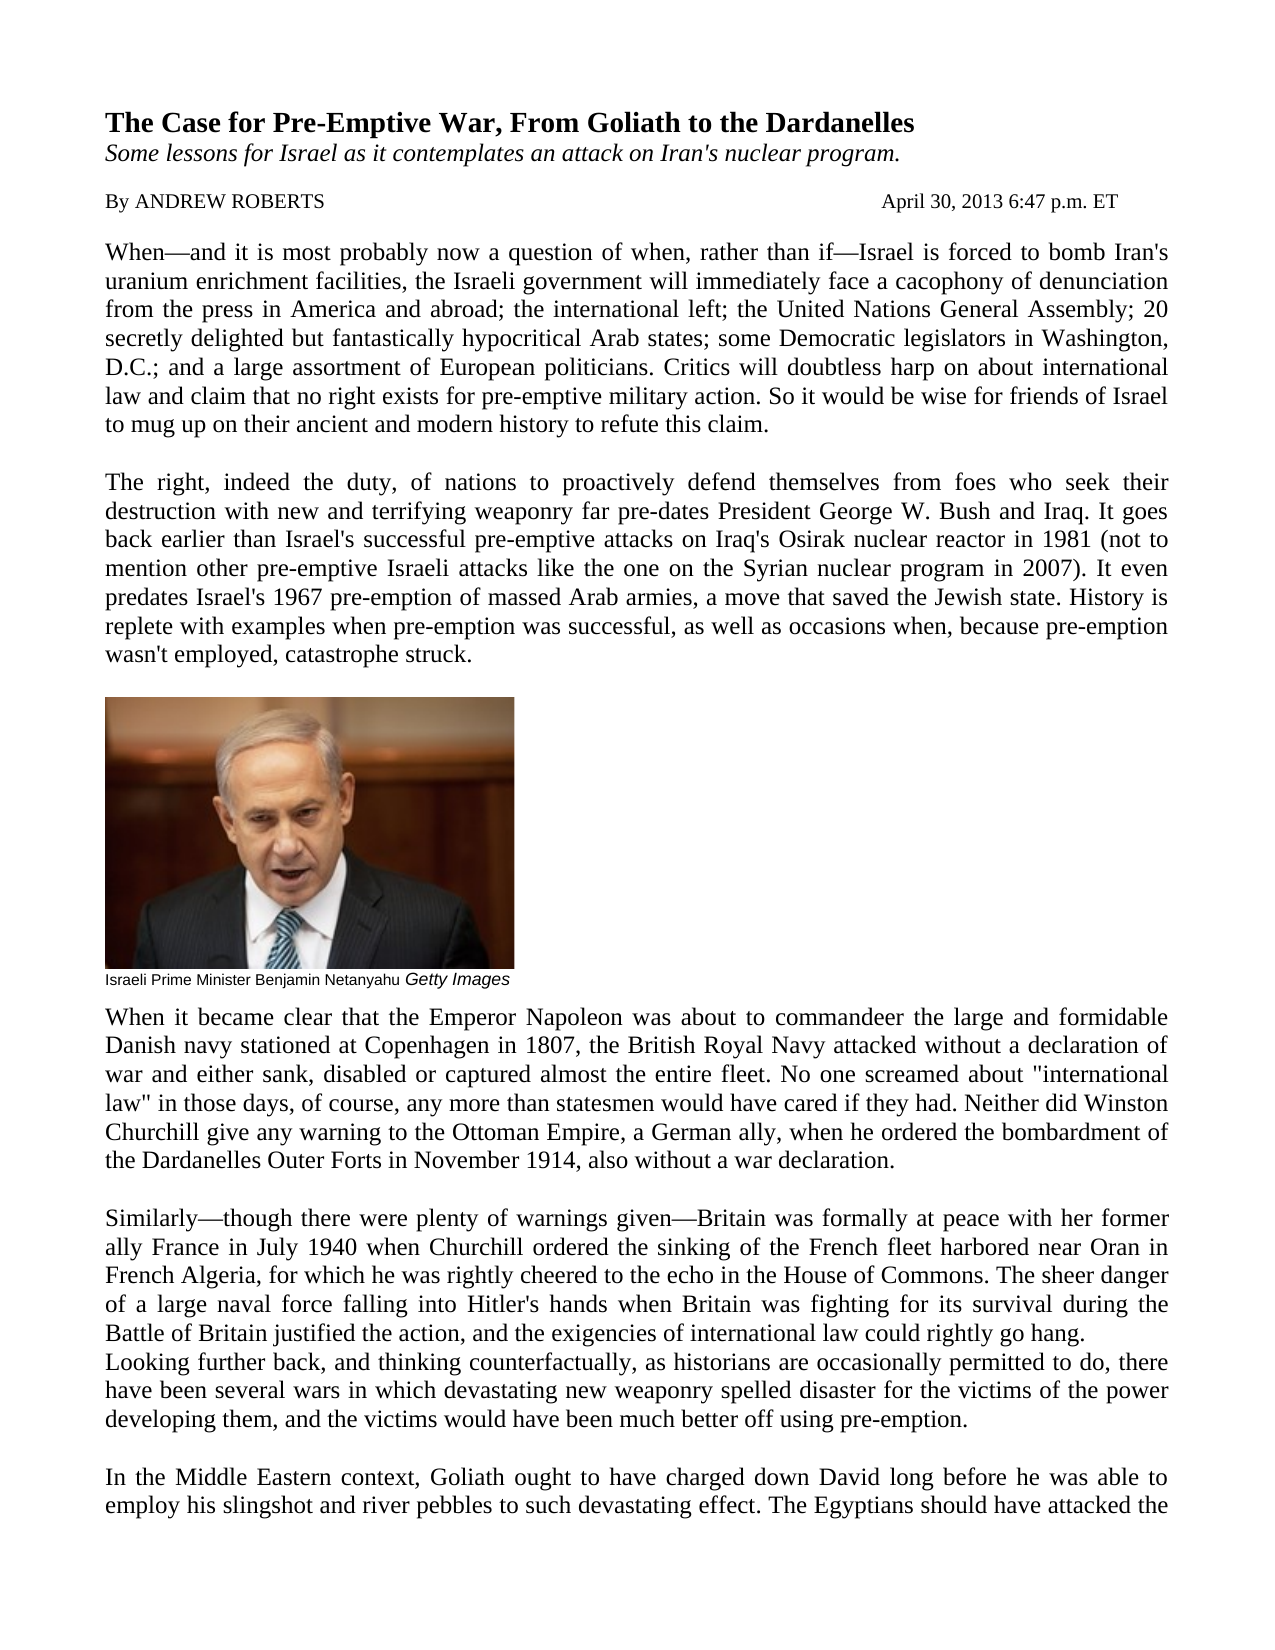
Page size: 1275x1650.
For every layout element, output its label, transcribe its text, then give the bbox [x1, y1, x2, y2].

text The Case for Pre-Emptive War, From Goliath to the Dardanelles [105, 105, 1170, 138]
picture [105, 697, 515, 969]
text When—and it is most probably now a question of when, rather than if—Israel is forced to bomb Iran's uranium enrichment facilities, the Israeli government will immediately face a cacophony of denunciation from the press in America and abroad; the international left; the United Nations General Assembly; 20 secretly delighted but fantastically hypocritical Arab states; some Democratic legislators in Washington, D.C.; and a large assortment of European politicians. Critics will doubtless harp on about international law and claim that no right exists for pre-emptive military action. So it would be wise for friends of Israel to mug up on their ancient and modern history to refute this claim. [105, 237, 1170, 438]
text Israeli Prime Minister Benjamin Netanyahu Getty Images [105, 969, 1170, 989]
text Similarly—though there were plenty of warnings given—Britain was formally at peace with her former ally France in July 1940 when Churchill ordered the sinking of the French fleet harbored near Oran in French Algeria, for which he was rightly cheered to the echo in the House of Commons. The sheer danger of a large naval force falling into Hitler's hands when Britain was fighting for its survival during the Battle of Britain justified the action, and the exigencies of international law could rightly go hang. [105, 1203, 1170, 1347]
text Some lessons for Israel as it contemplates an attack on Iran's nuclear program. [105, 138, 1170, 167]
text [105, 1462, 1170, 1519]
text When it became clear that the Emperor Napoleon was about to commandeer the large and formidable Danish navy stationed at Copenhagen in 1807, the British Royal Navy attacked without a declaration of war and either sank, disabled or captured almost the entire fleet. No one screamed about "international law" in those days, of course, any more than statesmen would have cared if they had. Neither did Winston Churchill give any warning to the Ottoman Empire, a German ally, when he ordered the bombardment of the Dardanelles Outer Forts in November 1914, also without a war declaration. [105, 1002, 1170, 1174]
text By ANDREW ROBERTS April 30, 2013 6:47 p.m. ET [105, 189, 1170, 213]
text The right, indeed the duty, of nations to proactively defend themselves from foes who seek their destruction with new and terrifying weaponry far pre-dates President George W. Bush and Iraq. It goes back earlier than Israel's successful pre-emptive attacks on Iraq's Osirak nuclear reactor in 1981 (not to mention other pre-emptive Israeli attacks like the one on the Syrian nuclear program in 2007). It even predates Israel's 1967 pre-emption of massed Arab armies, a move that saved the Jewish state. History is replete with examples when pre-emption was successful, as well as occasions when, because pre-emption wasn't employed, catastrophe struck. [105, 467, 1170, 668]
text Looking further back, and thinking counterfactually, as historians are occasionally permitted to do, there have been several wars in which devastating new weaponry spelled disaster for the victims of the power developing them, and the victims would have been much better off using pre-emption. [105, 1347, 1170, 1433]
